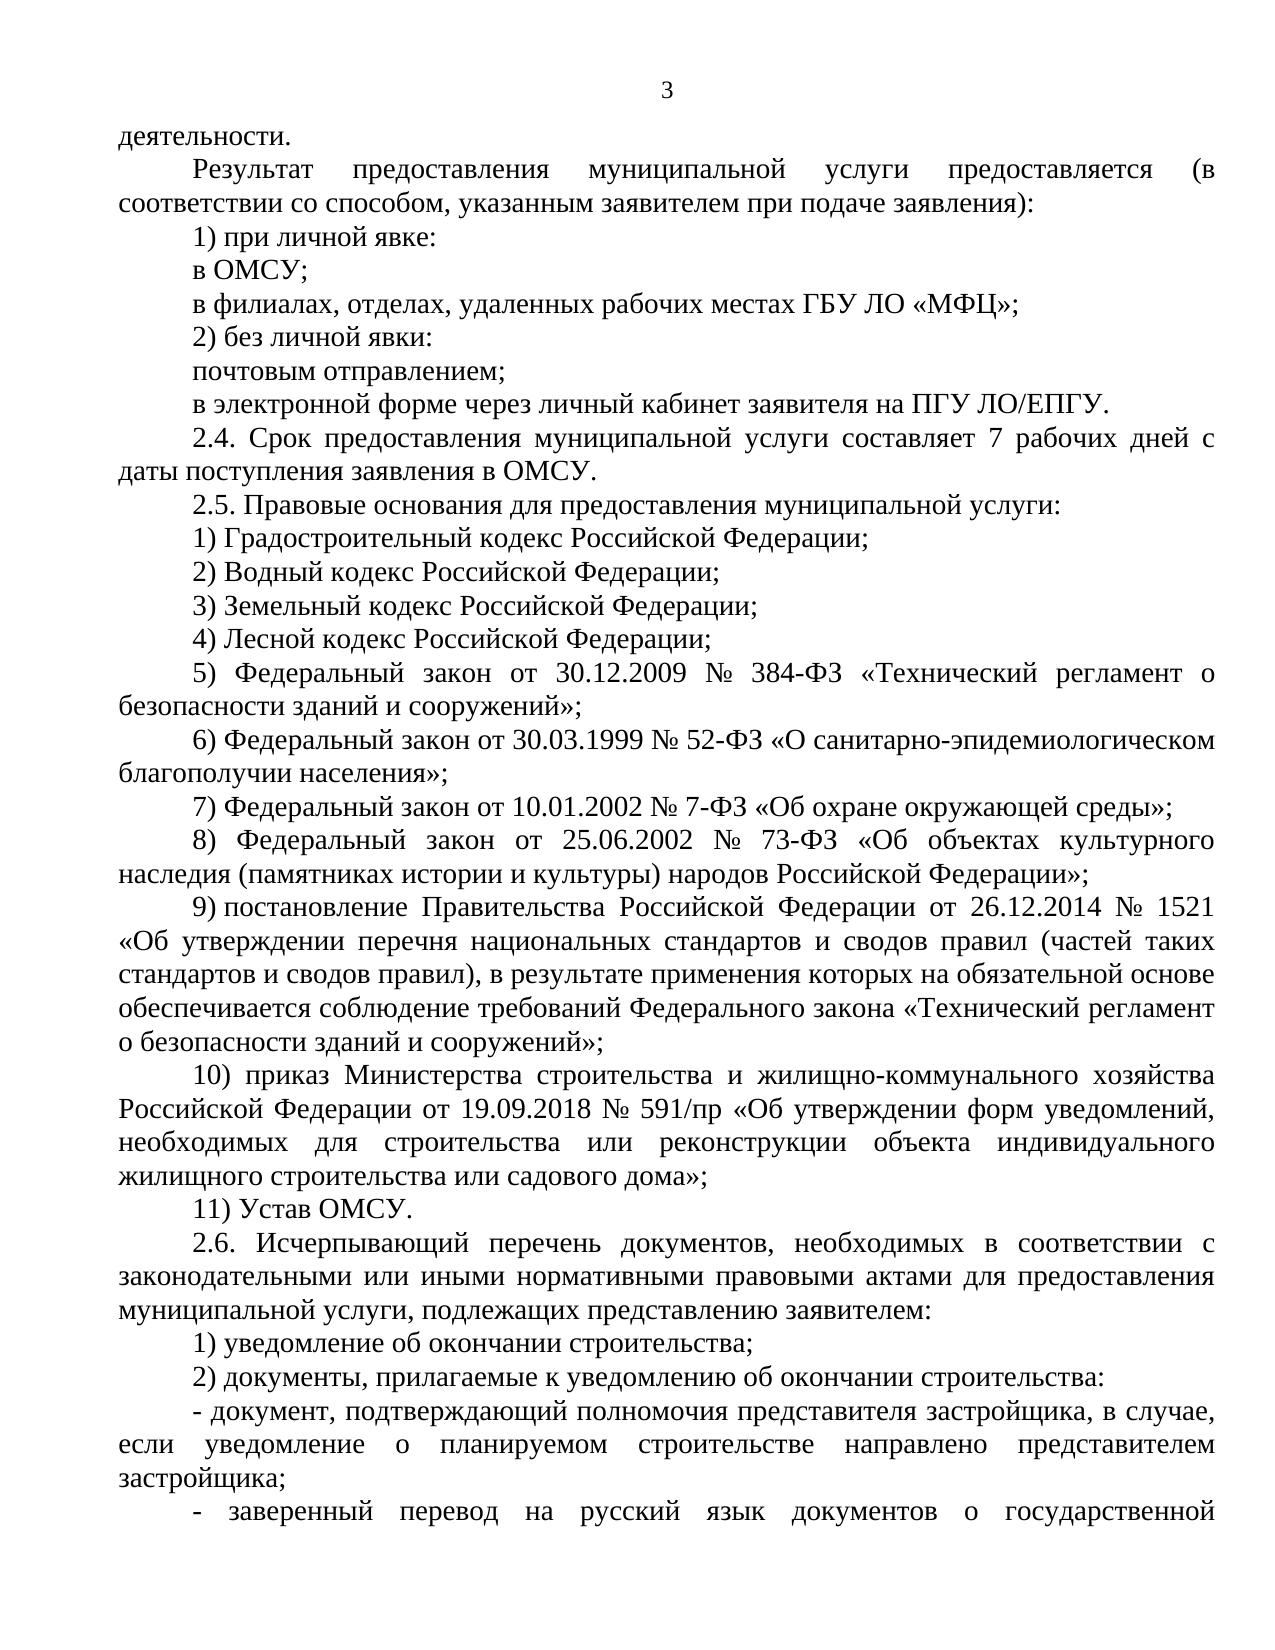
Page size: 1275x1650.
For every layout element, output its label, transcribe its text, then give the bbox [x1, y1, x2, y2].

text в электронной форме через личный кабинет заявителя на ПГУ ЛО/ЕПГУ. [118, 386, 1216, 420]
text 1) при личной явке: [118, 219, 1216, 252]
text 7) Федеральный закон от 10.01.2002 № 7-ФЗ «Об охране окружающей среды»; [118, 789, 1216, 822]
text 2.4. Срок предоставления муниципальной услуги составляет 7 рабочих дней с даты поступления заявления в ОМСУ. [118, 420, 1216, 487]
text 1) Градостроительный кодекс Российской Федерации; [118, 521, 1216, 554]
text - документ, подтверждающий полномочия представителя застройщика, в случае, если уведомление о планируемом строительстве направлено представителем застройщика; [118, 1393, 1216, 1493]
text 8) Федеральный закон от 25.06.2002 № 73-ФЗ «Об объектах культурного наследия (памятниках истории и культуры) народов Российской Федерации»; [118, 822, 1216, 889]
text 2) Водный кодекс Российской Федерации; [118, 554, 1216, 588]
text Результат предоставления муниципальной услуги предоставляется (в соответствии со способом, указанным заявителем при подаче заявления): [118, 152, 1216, 219]
text 2.6. Исчерпывающий перечень документов, необходимых в соответствии с законодательными или иными нормативными правовыми актами для предоставления муниципальной услуги, подлежащих представлению заявителем: [118, 1225, 1216, 1326]
text 1) уведомление об окончании строительства; [118, 1326, 1216, 1359]
text 9) постановление Правительства Российской Федерации от 26.12.2014 № 1521 «Об утверждении перечня национальных стандартов и сводов правил (частей таких стандартов и сводов правил), в результате применения которых на обязательной основе обеспечивается соблюдение требований Федерального закона «Технический регламент о безопасности зданий и сооружений»; [118, 889, 1216, 1057]
text 6) Федеральный закон от 30.03.1999 № 52-ФЗ «О санитарно-эпидемиологическом благополучии населения»; [118, 722, 1216, 789]
text 2) документы, прилагаемые к уведомлению об окончании строительства: [118, 1359, 1216, 1393]
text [118, 1493, 1216, 1527]
text в ОМСУ; [118, 252, 1216, 286]
text в филиалах, отделах, удаленных рабочих местах ГБУ ЛО «МФЦ»; [118, 286, 1216, 319]
text почтовым отправлением; [118, 353, 1216, 386]
text 5) Федеральный закон от 30.12.2009 № 384-ФЗ «Технический регламент о безопасности зданий и сооружений»; [118, 655, 1216, 722]
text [118, 118, 1216, 152]
text 4) Лесной кодекс Российской Федерации; [118, 621, 1216, 655]
text 2.5. Правовые основания для предоставления муниципальной услуги: [118, 487, 1216, 521]
text 10) приказ Министерства строительства и жилищно-коммунального хозяйства Российской Федерации от 19.09.2018 № 591/пр «Об утверждении форм уведомлений, необходимых для строительства или реконструкции объекта индивидуального жилищного строительства или садового дома»; [118, 1057, 1216, 1191]
text 3) Земельный кодекс Российской Федерации; [118, 588, 1216, 621]
text 2) без личной явки: [118, 319, 1216, 353]
text 11) Устав ОМСУ. [118, 1191, 1216, 1225]
